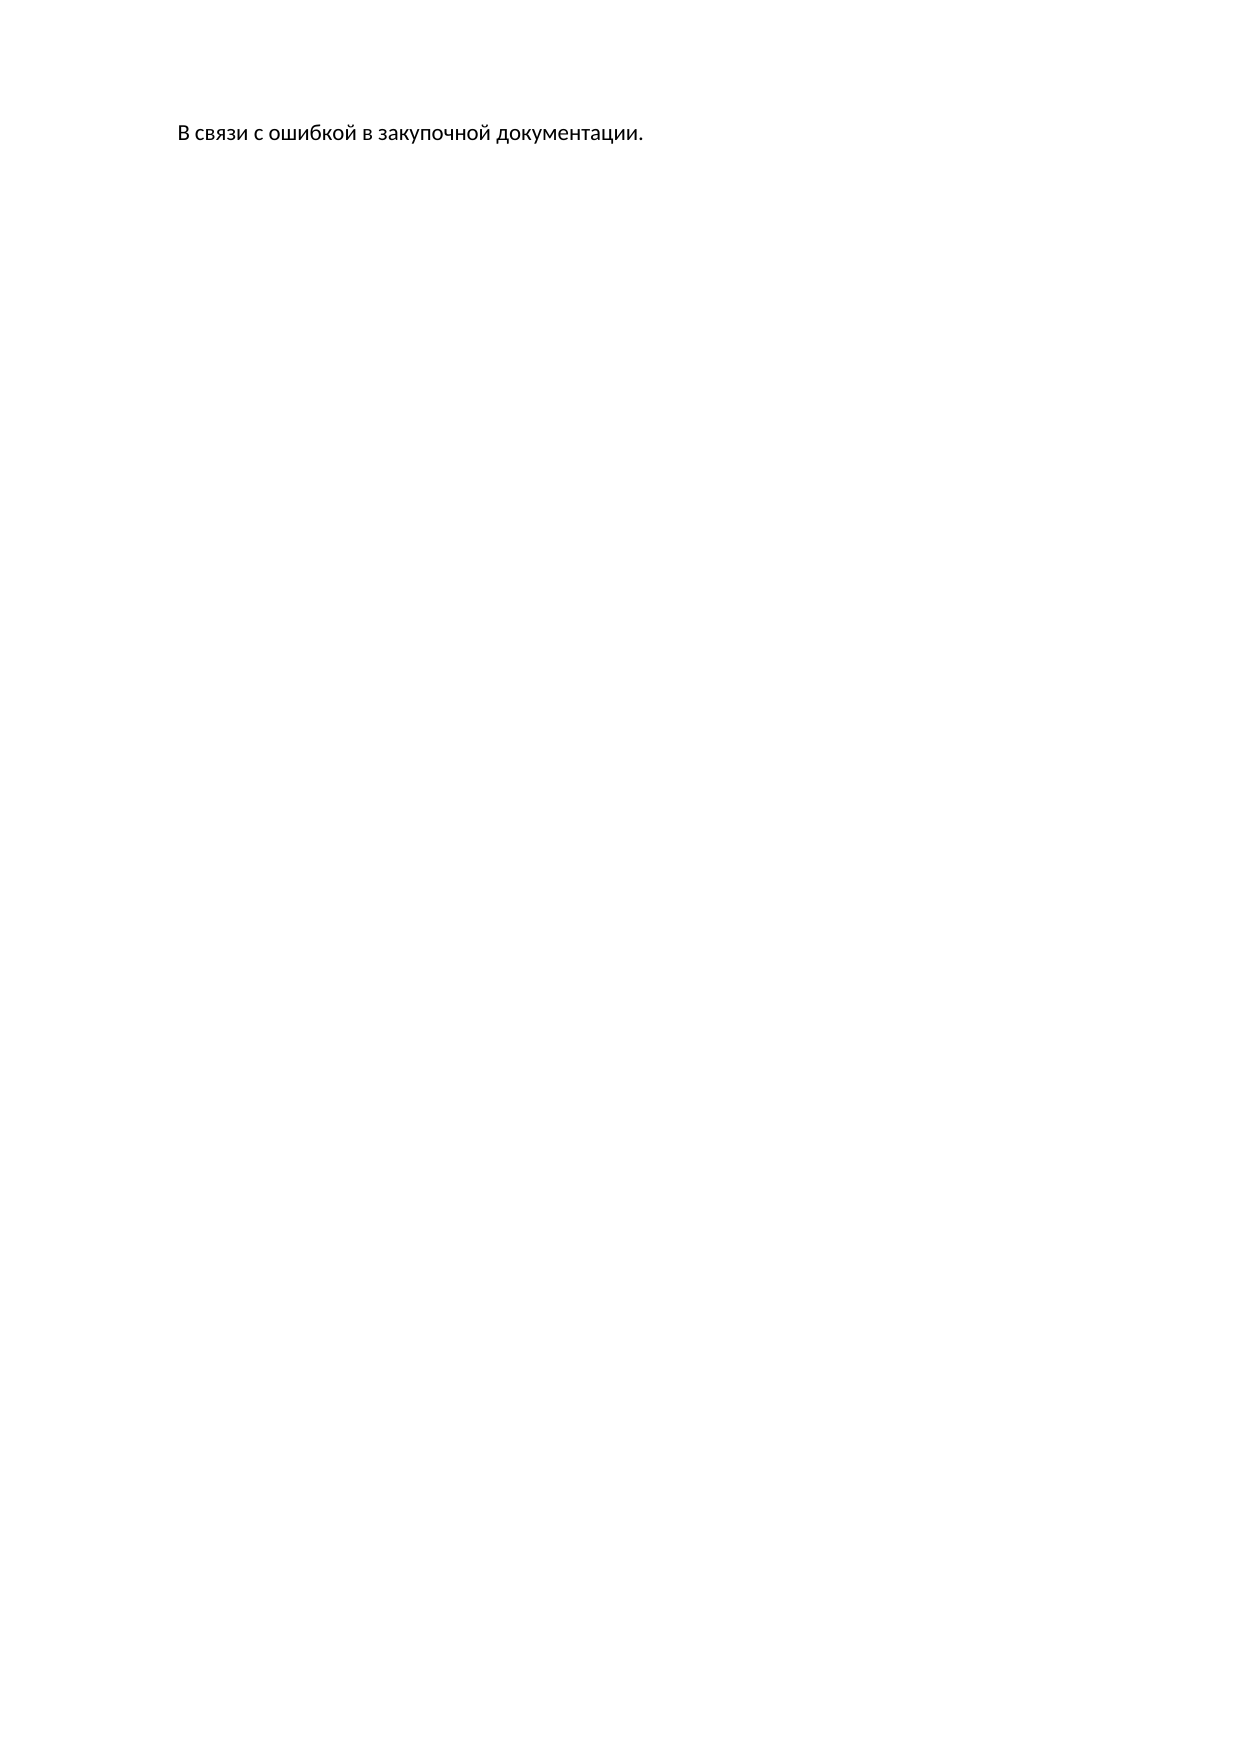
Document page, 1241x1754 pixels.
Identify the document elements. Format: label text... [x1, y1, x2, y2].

text В связи с ошибкой в закупочной документации. [177, 118, 1152, 146]
